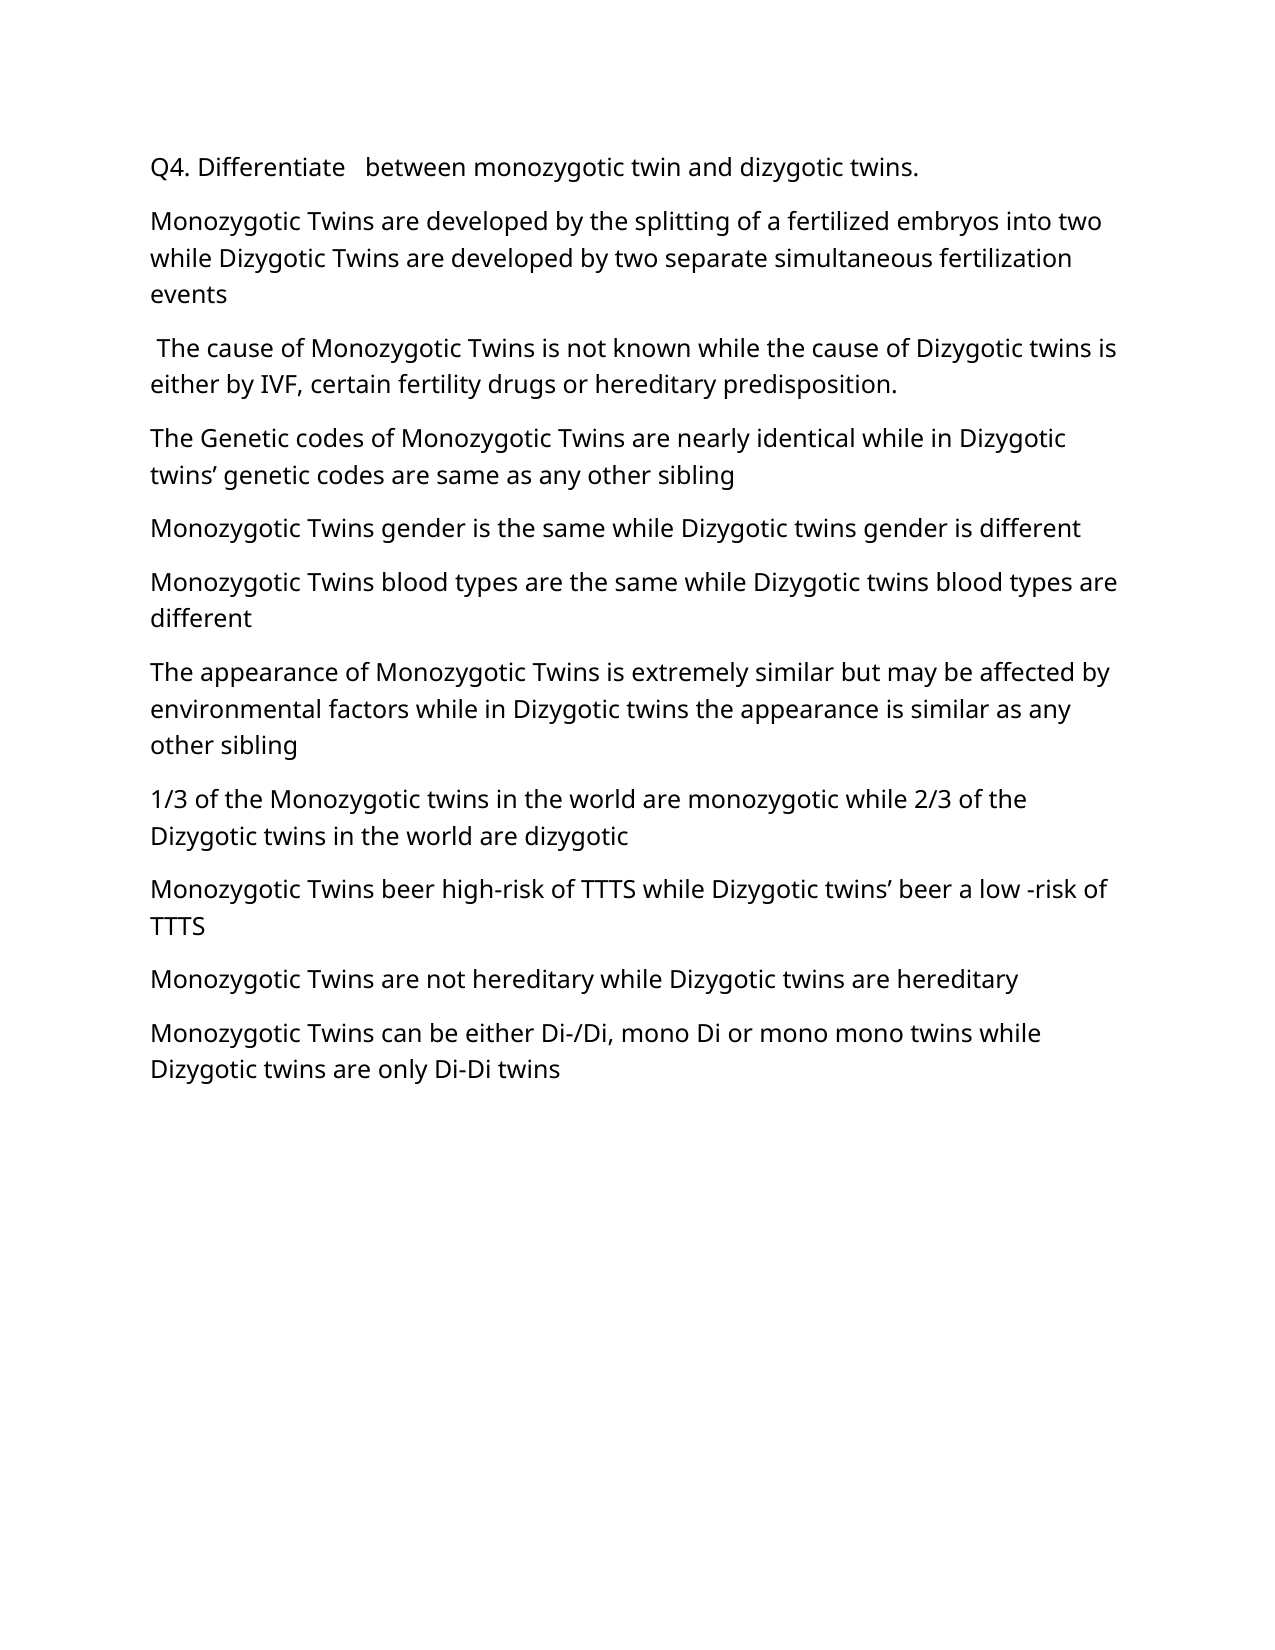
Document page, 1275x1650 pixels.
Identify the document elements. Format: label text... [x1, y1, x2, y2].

text Monozygotic Twins are developed by the splitting of a fertilized embryos into two while Dizygotic Twins are developed by two separate simultaneous fertilization events [150, 203, 1125, 311]
text Monozygotic Twins gender is the same while Dizygotic twins gender is different [150, 511, 1125, 545]
text Monozygotic Twins can be either Di-/Di, mono Di or mono mono twins while Dizygotic twins are only Di-Di twins [150, 1015, 1125, 1086]
text Monozygotic Twins blood types are the same while Dizygotic twins blood types are different [150, 564, 1125, 635]
text The Genetic codes of Monozygotic Twins are nearly identical while in Dizygotic twins’ genetic codes are same as any other sibling [150, 421, 1125, 491]
text Monozygotic Twins are not hereditary while Dizygotic twins are hereditary [150, 962, 1125, 996]
text The cause of Monozygotic Twins is not known while the cause of Dizygotic twins is either by IVF, certain fertility drugs or hereditary predisposition. [150, 330, 1125, 401]
text 1/3 of the Monozygotic twins in the world are monozygotic while 2/3 of the Dizygotic twins in the world are dizygotic [150, 781, 1125, 852]
text Monozygotic Twins beer high-risk of TTTS while Dizygotic twins’ beer a low -risk of TTTS [150, 872, 1125, 942]
text Q4. Differentiate between monozygotic twin and dizygotic twins. [150, 150, 1125, 184]
text The appearance of Monozygotic Twins is extremely similar but may be affected by environmental factors while in Dizygotic twins the appearance is similar as any other sibling [150, 654, 1125, 762]
